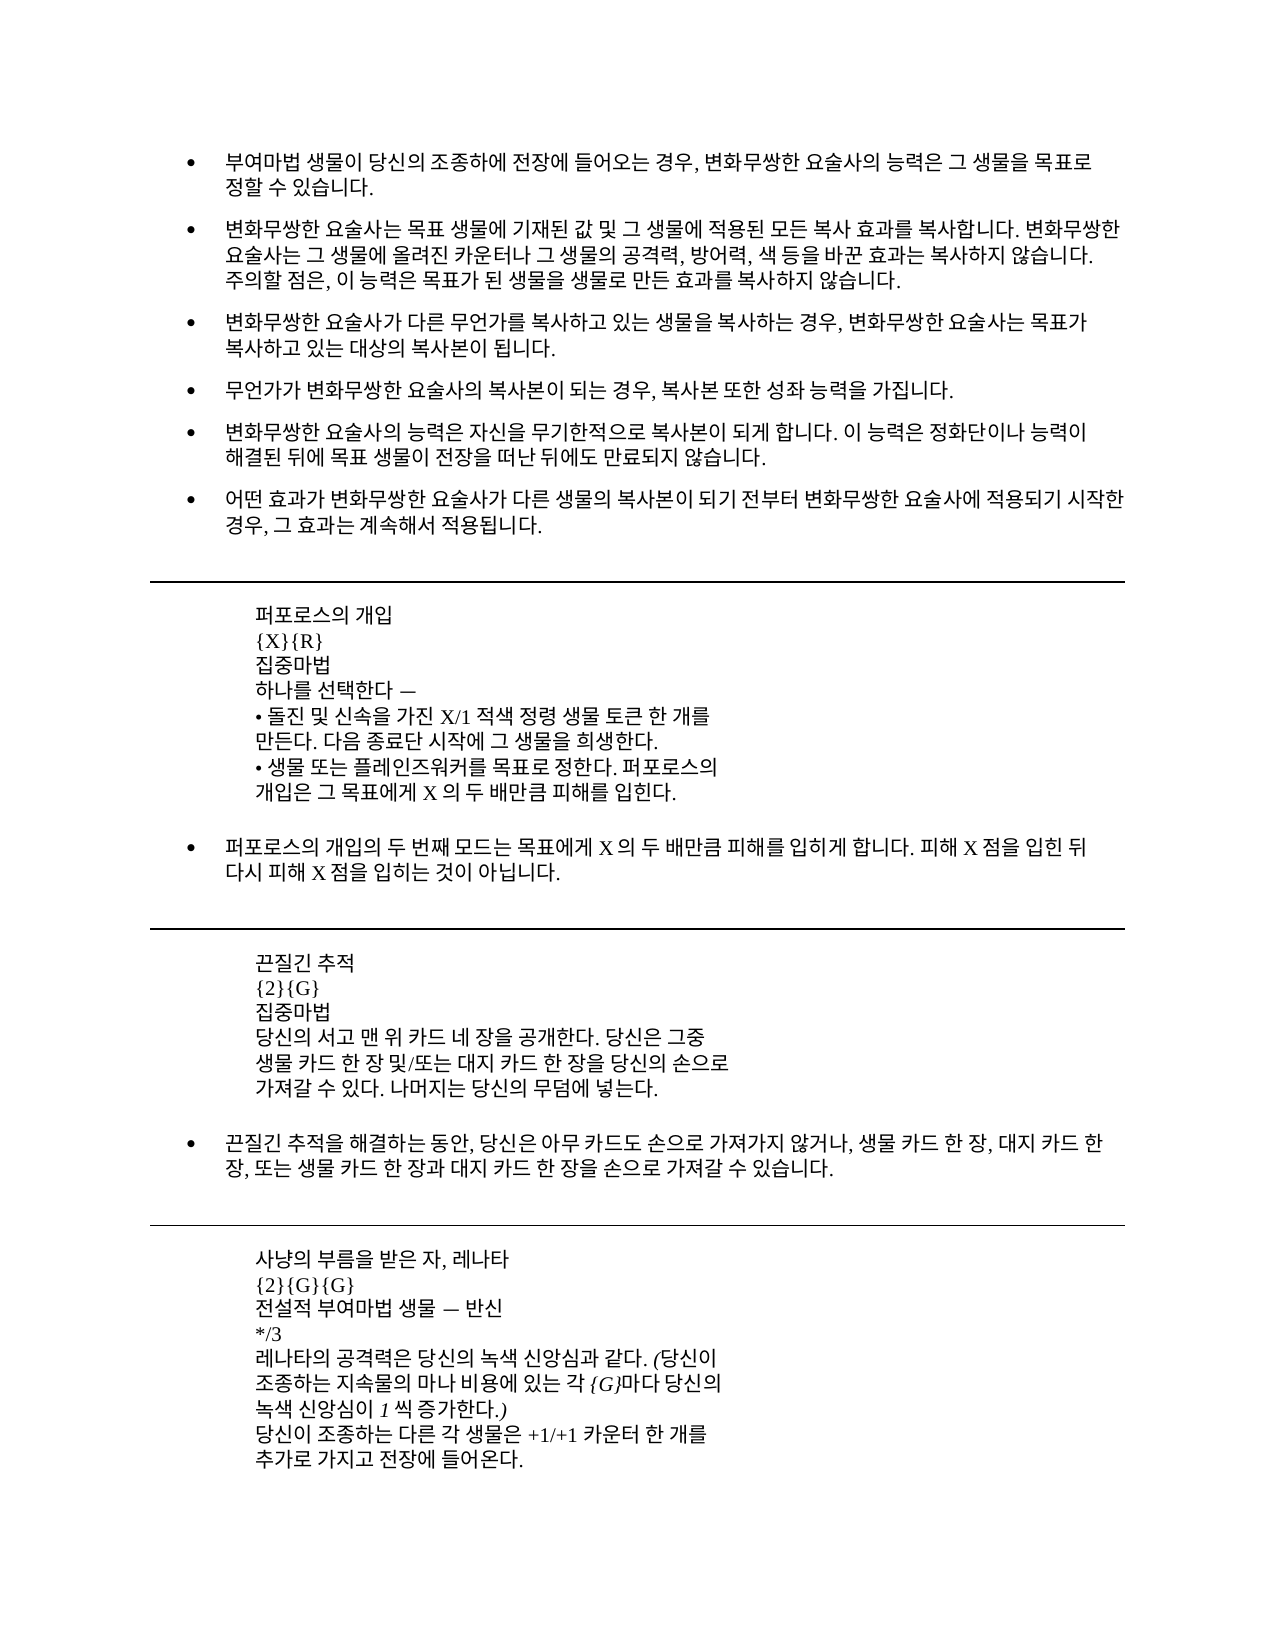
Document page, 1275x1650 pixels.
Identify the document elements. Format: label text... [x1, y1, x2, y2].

text 끈질긴 추적 {2}{G} 집중마법 당신의 서고 맨 위 카드 네 장을 공개한다. 당신은 그중 생물 카드 한 장 및/또는 대지 카드 한 장을 당신의 손으로 가져갈 수 있다. 나머지는 당신의 무덤에 넣는다. [255, 951, 735, 1102]
list 부여마법 생물이 당신의 조종하에 전장에 들어오는 경우, 변화무쌍한 요술사의 능력은 그 생물을 목표로 정할 수 있습니다. [187, 150, 1125, 201]
list 끈질긴 추적을 해결하는 동안, 당신은 아무 카드도 손으로 가져가지 않거나, 생물 카드 한 장, 대지 카드 한 장, 또는 생물 카드 한 장과 대지 카드 한 장을 손으로 가져갈 수 있습니다. [187, 1131, 1125, 1182]
text 사냥의 부름을 받은 자, 레나타 {2}{G}{G} 전설적 부여마법 생물 — 반신 */3 레나타의 공격력은 당신의 녹색 신앙심과 같다. (당신이 조종하는 지속물의 마나 비용에 있는 각 {G}마다 당신의 녹색 신앙심이 1씩 증가한다.) 당신이 조종하는 다른 각 생물은 +1/+1 카운터 한 개를 추가로 가지고 전장에 들어온다. [255, 1247, 735, 1473]
list 퍼포로스의 개입의 두 번째 모드는 목표에게 X의 두 배만큼 피해를 입히게 합니다. 피해 X점을 입힌 뒤 다시 피해 X점을 입히는 것이 아닙니다. [187, 835, 1125, 886]
list 변화무쌍한 요술사의 능력은 자신을 무기한적으로 복사본이 되게 합니다. 이 능력은 정화단이나 능력이 해결된 뒤에 목표 생물이 전장을 떠난 뒤에도 만료되지 않습니다. [187, 420, 1125, 471]
list 어떤 효과가 변화무쌍한 요술사가 다른 생물의 복사본이 되기 전부터 변화무쌍한 요술사에 적용되기 시작한 경우, 그 효과는 계속해서 적용됩니다. [187, 487, 1125, 538]
list 변화무쌍한 요술사는 목표 생물에 기재된 값 및 그 생물에 적용된 모든 복사 효과를 복사합니다. 변화무쌍한 요술사는 그 생물에 올려진 카운터나 그 생물의 공격력, 방어력, 색 등을 바꾼 효과는 복사하지 않습니다. 주의할 점은, 이 능력은 목표가 된 생물을 생물로 만든 효과를 복사하지 않습니다. [187, 217, 1125, 294]
text 퍼포로스의 개입 {X}{R} 집중마법 하나를 선택한다 — • 돌진 및 신속을 가진 X/1 적색 정령 생물 토큰 한 개를 만든다. 다음 종료단 시작에 그 생물을 희생한다. • 생물 또는 플레인즈워커를 목표로 정한다. 퍼포로스의 개입은 그 목표에게 X의 두 배만큼 피해를 입힌다. [255, 603, 735, 806]
list 변화무쌍한 요술사가 다른 무언가를 복사하고 있는 생물을 복사하는 경우, 변화무쌍한 요술사는 목표가 복사하고 있는 대상의 복사본이 됩니다. [187, 310, 1125, 361]
list 무언가가 변화무쌍한 요술사의 복사본이 되는 경우, 복사본 또한 성좌 능력을 가집니다. [187, 378, 1125, 403]
